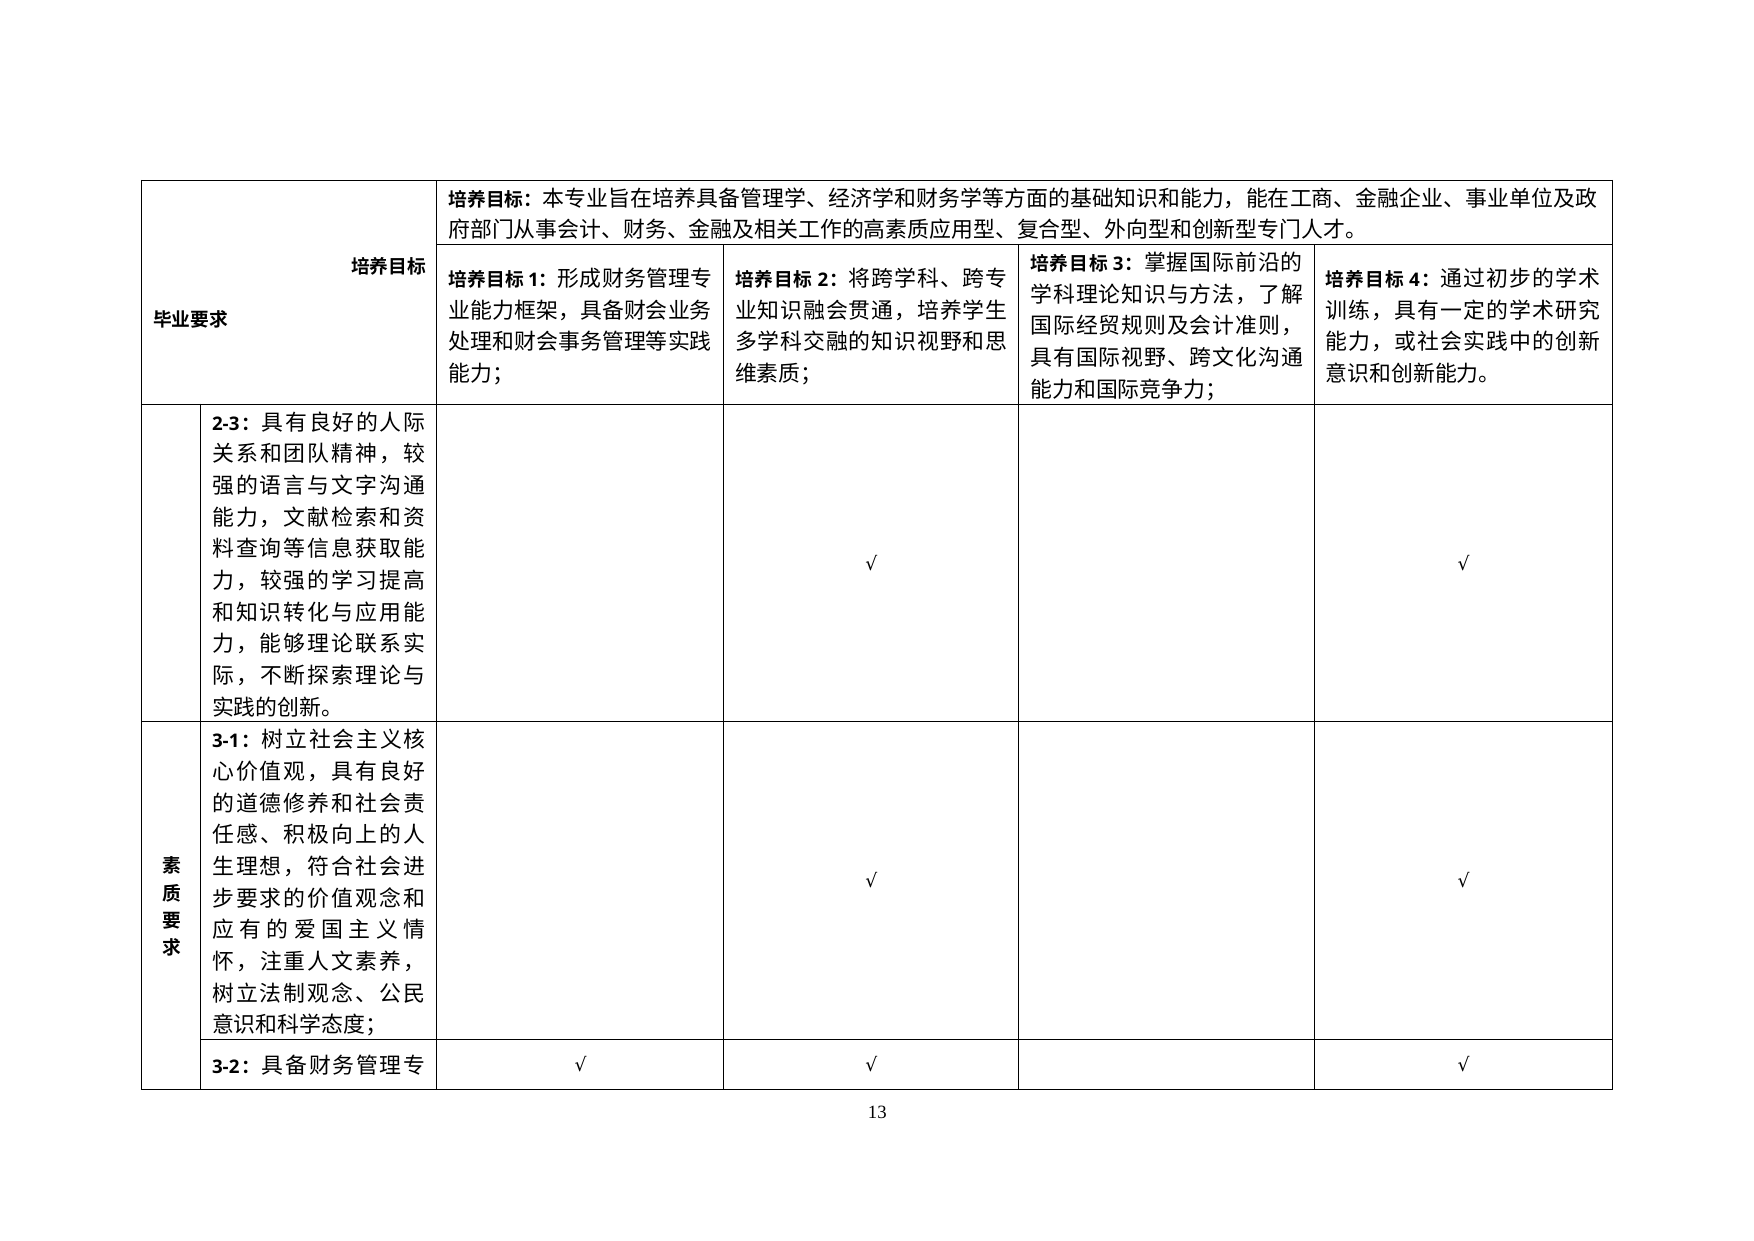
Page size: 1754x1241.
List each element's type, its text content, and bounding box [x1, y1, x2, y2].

table_cell [1019, 722, 1314, 1039]
table_cell 3-2：具备财务管理专门知识和技能，具有创新意识以及分析和解决相关问题的基本能力，坚持职业操守和道德规范，具有事业心、责任感和严谨的工作态度，以及遵纪守法、诚实守信和勇于奉献的精神； [201, 1040, 436, 1089]
table_cell 3-1：树立社会主义核心价值观，具有良好的道德修养和社会责任感、积极向上的人生理想，符合社会进步要求的价值观念和应有的爱国主义情怀，注重人文素养，树立法制观念、公民意识和科学态度； [201, 722, 436, 1039]
table_cell 培养目标1：形成财务管理专业能力框架，具备财会业务处理和财会事务管理等实践能力； [437, 245, 723, 403]
table_cell [1019, 405, 1314, 721]
table_cell √ [724, 722, 1018, 1039]
table_cell 素 质 要 求 [142, 722, 200, 1089]
table_cell [437, 405, 723, 721]
table_cell [437, 722, 723, 1039]
table_cell √ [1315, 1040, 1612, 1089]
table_cell 2-3：具有良好的人际关系和团队精神，较强的语言与文字沟通能力，文献检索和资料查询等信息获取能力，较强的学习提高和知识转化与应用能力，能够理论联系实际，不断探索理论与实践的创新。 [201, 405, 436, 721]
table_cell 培养目标2：将跨学科、跨专业知识融会贯通，培养学生多学科交融的知识视野和思维素质； [724, 245, 1018, 403]
table_header 培养目标：本专业旨在培养具备管理学、经济学和财务学等方面的基础知识和能力，能在工商、金融企业、事业单位及政府部门从事会计、财务、金融及相关工作的高素质应用型、复合型、外向型和创新型专门人才。 [437, 181, 1612, 244]
table_cell √ [1315, 722, 1612, 1039]
table_cell √ [437, 1040, 723, 1089]
table_cell √ [724, 1040, 1018, 1089]
table_header 培养目标 毕业要求 [142, 181, 436, 403]
table_cell [1019, 1040, 1314, 1089]
table_cell 培养目标4：通过初步的学术训练，具有一定的学术研究能力，或社会实践中的创新意识和创新能力。 [1315, 245, 1612, 403]
table_cell 培养目标3：掌握国际前沿的学科理论知识与方法，了解国际经贸规则及会计准则，具有国际视野、跨文化沟通能力和国际竞争力； [1019, 245, 1314, 403]
table_cell √ [1315, 405, 1612, 721]
table_cell √ [724, 405, 1018, 721]
